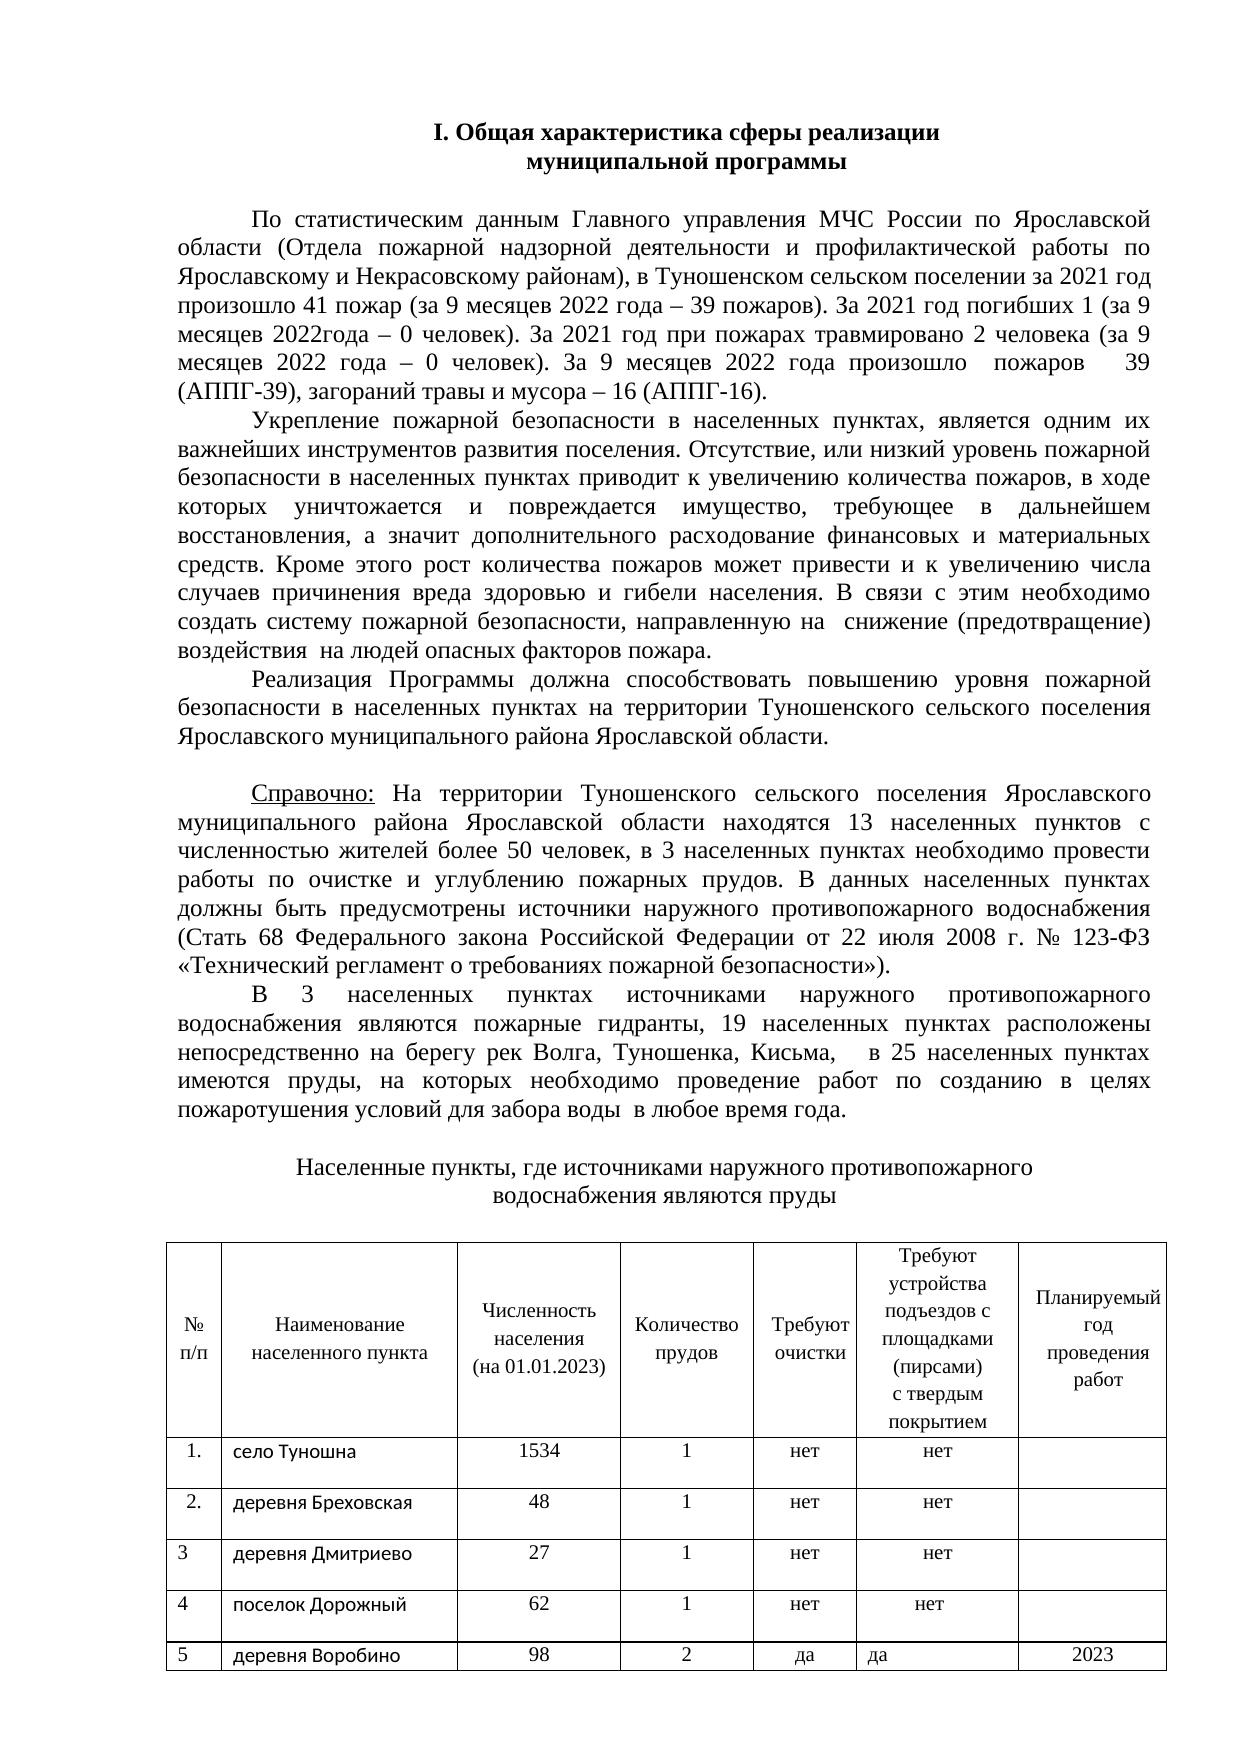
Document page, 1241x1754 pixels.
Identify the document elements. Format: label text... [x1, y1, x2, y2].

table_cell поселок Дорожный [222, 1591, 457, 1641]
text В 3 населенных пунктах источниками наружного противопожарного водоснабжения являются пожарные гидранты, 19 населенных пунктах расположены непосредственно на берегу рек Волга, Туношенка, Кисьма, в 25 населенных пунктах имеются пруды, на которых необходимо проведение работ по созданию в целях пожаротушения условий для забора воды в любое время года. [177, 979, 1152, 1123]
table_cell 1 [621, 1489, 753, 1539]
table_cell нет [754, 1540, 856, 1590]
text Справочно: На территории Туношенского сельского поселения Ярославского муниципального района Ярославской области находятся 13 населенных пунктов с численностью жителей более 50 человек, в 3 населенных пунктах необходимо провести работы по очистке и углублению пожарных прудов. В данных населенных пунктах должны быть предусмотрены источники наружного противопожарного водоснабжения (Стать 68 Федерального закона Российской Федерации от 22 июля 2008 г. № 123-ФЗ «Технический регламент о требованиях пожарной безопасности»). [177, 778, 1152, 979]
table_cell нет [754, 1591, 856, 1641]
text I. Общая характеристика сферы реализации [177, 117, 1152, 146]
table_cell 2023 [1019, 1643, 1166, 1670]
table_header Количество прудов [621, 1243, 753, 1437]
table_header № п/п [167, 1243, 221, 1437]
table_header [857, 1243, 1018, 1437]
table_cell 1 [621, 1438, 753, 1488]
table_cell 3 [167, 1540, 221, 1590]
table_cell 1. [167, 1438, 221, 1488]
table_cell деревня Дмитриево [222, 1540, 457, 1590]
text По статистическим данным Главного управления МЧС России по Ярославской области (Отдела пожарной надзорной деятельности и профилактической работы по Ярославскому и Некрасовскому районам), в Туношенском сельском поселении за 2021 год произошло 41 пожар (за 9 месяцев 2022 года – 39 пожаров). За 2021 год погибших 1 (за 9 месяцев 2022года – 0 человек). За 2021 год при пожарах травмировано 2 человека (за 9 месяцев 2022 года – 0 человек). За 9 месяцев 2022 года произошло пожаров 39 (АППГ-39), загораний травы и мусора – 16 (АППГ-16). [177, 204, 1152, 405]
table_cell да [754, 1643, 856, 1670]
table_cell нет [857, 1591, 1018, 1641]
table_cell 2. [167, 1489, 221, 1539]
text муниципальной программы [177, 146, 1152, 175]
table_cell 98 [458, 1643, 620, 1670]
table_cell 48 [458, 1489, 620, 1539]
table_cell 1 [621, 1540, 753, 1590]
table_cell да [857, 1643, 1018, 1670]
table_header Наименование населенного пункта [222, 1243, 457, 1437]
table_cell нет [857, 1438, 1018, 1488]
table_cell нет [754, 1489, 856, 1539]
table_header Требуют очистки [754, 1243, 856, 1437]
table_cell 62 [458, 1591, 620, 1641]
table_header Планируемый год проведения работ [1019, 1243, 1166, 1437]
table_cell 4 [167, 1591, 221, 1641]
table_header Численность населения (на 01.01.2023) [458, 1243, 620, 1437]
table_cell [1019, 1540, 1166, 1590]
table_cell 1534 [458, 1438, 620, 1488]
table_cell 27 [458, 1540, 620, 1590]
table_cell [1019, 1438, 1166, 1488]
table_cell 5 [167, 1643, 221, 1670]
table_cell деревня Воробино [222, 1643, 457, 1670]
table_cell [1019, 1591, 1166, 1641]
table_cell нет [857, 1540, 1018, 1590]
table_cell село Туношна [222, 1438, 457, 1488]
text Укрепление пожарной безопасности в населенных пунктах, является одним их важнейших инструментов развития поселения. Отсутствие, или низкий уровень пожарной безопасности в населенных пунктах приводит к увеличению количества пожаров, в ходе которых уничтожается и повреждается имущество, требующее в дальнейшем восстановления, а значит дополнительного расходование финансовых и материальных средств. Кроме этого рост количества пожаров может привести и к увеличению числа случаев причинения вреда здоровью и гибели населения. В связи с этим необходимо создать систему пожарной безопасности, направленную на снижение (предотвращение) воздействия на людей опасных факторов пожара. [177, 405, 1152, 664]
text водоснабжения являются пруды [177, 1180, 1152, 1209]
table_cell 2 [621, 1643, 753, 1670]
table_cell деревня Бреховская [222, 1489, 457, 1539]
table_cell нет [857, 1489, 1018, 1539]
table_cell [1019, 1489, 1166, 1539]
table_cell нет [754, 1438, 856, 1488]
table_cell 1 [621, 1591, 753, 1641]
text Населенные пункты, где источниками наружного противопожарного [177, 1152, 1152, 1180]
text Реализация Программы должна способствовать повышению уровня пожарной безопасности в населенных пунктах на территории Туношенского сельского поселения Ярославского муниципального района Ярославской области. [177, 664, 1152, 750]
